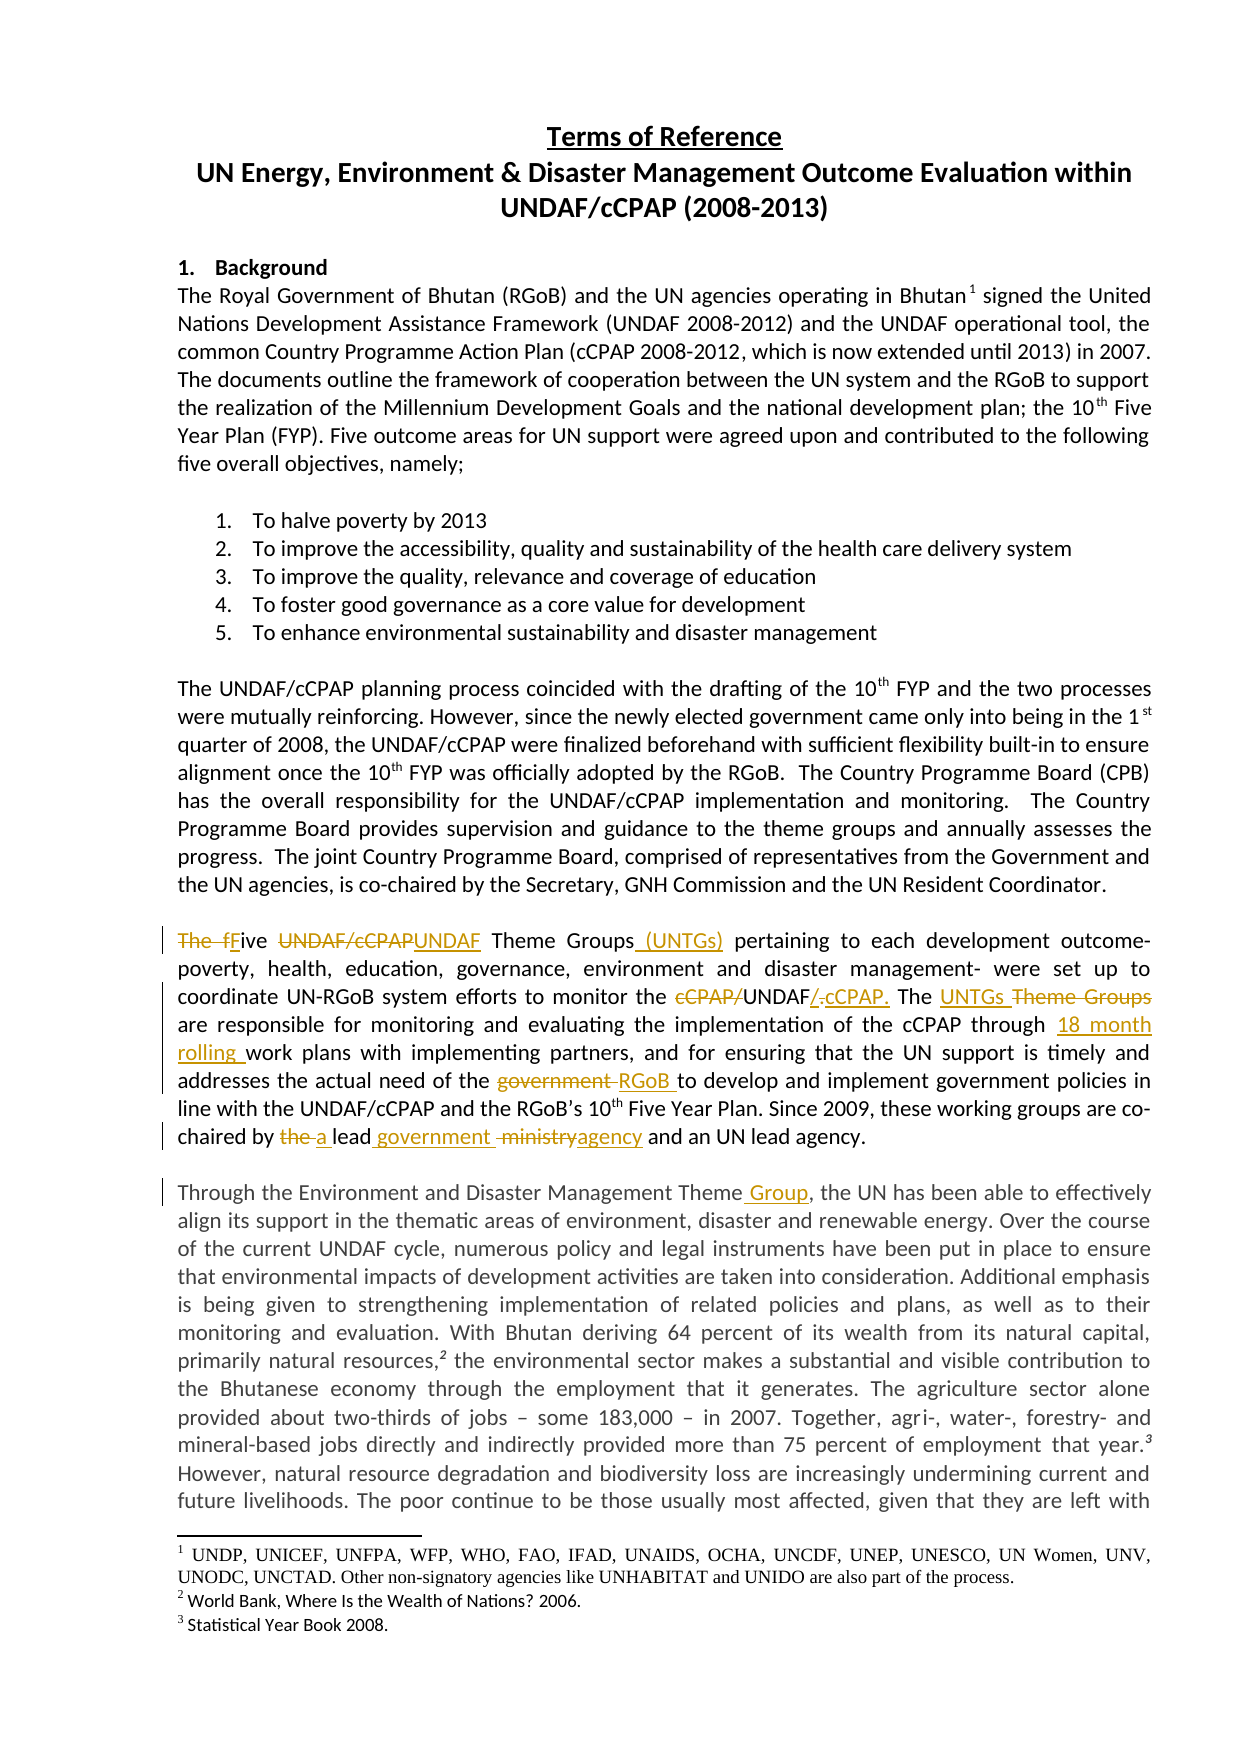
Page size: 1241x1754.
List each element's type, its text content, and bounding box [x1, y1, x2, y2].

list To halve poverty by 2013 [215, 506, 1152, 534]
list To foster good governance as a core value for development [215, 590, 1152, 618]
text ive Theme Groups pertaining to each development outcome- poverty, health, education, governance, environment and disaster management- were set up to coordinate UN-RGoB system efforts to monitor the UNDAF The are responsible for monitoring and evaluating the implementation of the cCPAP through work plans with implementing partners, and for ensuring that the UN support is timely and addresses the actual need of the to develop and implement government policies in line with the UNDAF/cCPAP and the RGoB’s 10th Five Year Plan. Since 2009, these working groups are co-chaired by lead and an UN lead agency. [177, 926, 1152, 1150]
list To improve the quality, relevance and coverage of education [215, 562, 1152, 590]
list To improve the accessibility, quality and sustainability of the health care delivery system [215, 534, 1152, 562]
text The Royal Government of Bhutan (RGoB) and the UN agencies operating in Bhutan signed the United Nations Development Assistance Framework (UNDAF 2008-2012) and the UNDAF operational tool, the common Country Programme Action Plan (cCPAP 2008-2012, which is now extended until 2013) in 2007. The documents outline the framework of cooperation between the UN system and the RGoB to support the realization of the Millennium Development Goals and the national development plan; the 10th Five Year Plan (FYP). Five outcome areas for UN support were agreed upon and contributed to the following five overall objectives, namely; [177, 281, 1152, 477]
text Terms of Reference [177, 118, 1152, 154]
list To enhance environmental sustainability and disaster management [215, 618, 1152, 646]
list Background [177, 253, 1152, 281]
text The UNDAF/cCPAP planning process coincided with the drafting of the 10th FYP and the two processes were mutually reinforcing. However, since the newly elected government came only into being in the 1st quarter of 2008, the UNDAF/cCPAP were finalized beforehand with sufficient flexibility built-in to ensure alignment once the 10th FYP was officially adopted by the RGoB. The Country Programme Board (CPB) has the overall responsibility for the UNDAF/cCPAP implementation and monitoring. The Country Programme Board provides supervision and guidance to the theme groups and annually assesses the progress. The joint Country Programme Board, comprised of representatives from the Government and the UN agencies, is co-chaired by the Secretary, GNH Commission and the UN Resident Coordinator. [177, 674, 1152, 898]
text UN Energy, Environment & Disaster Management Outcome Evaluation within UNDAF/cCPAP (2008-2013) [177, 154, 1152, 225]
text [177, 1178, 1152, 1515]
